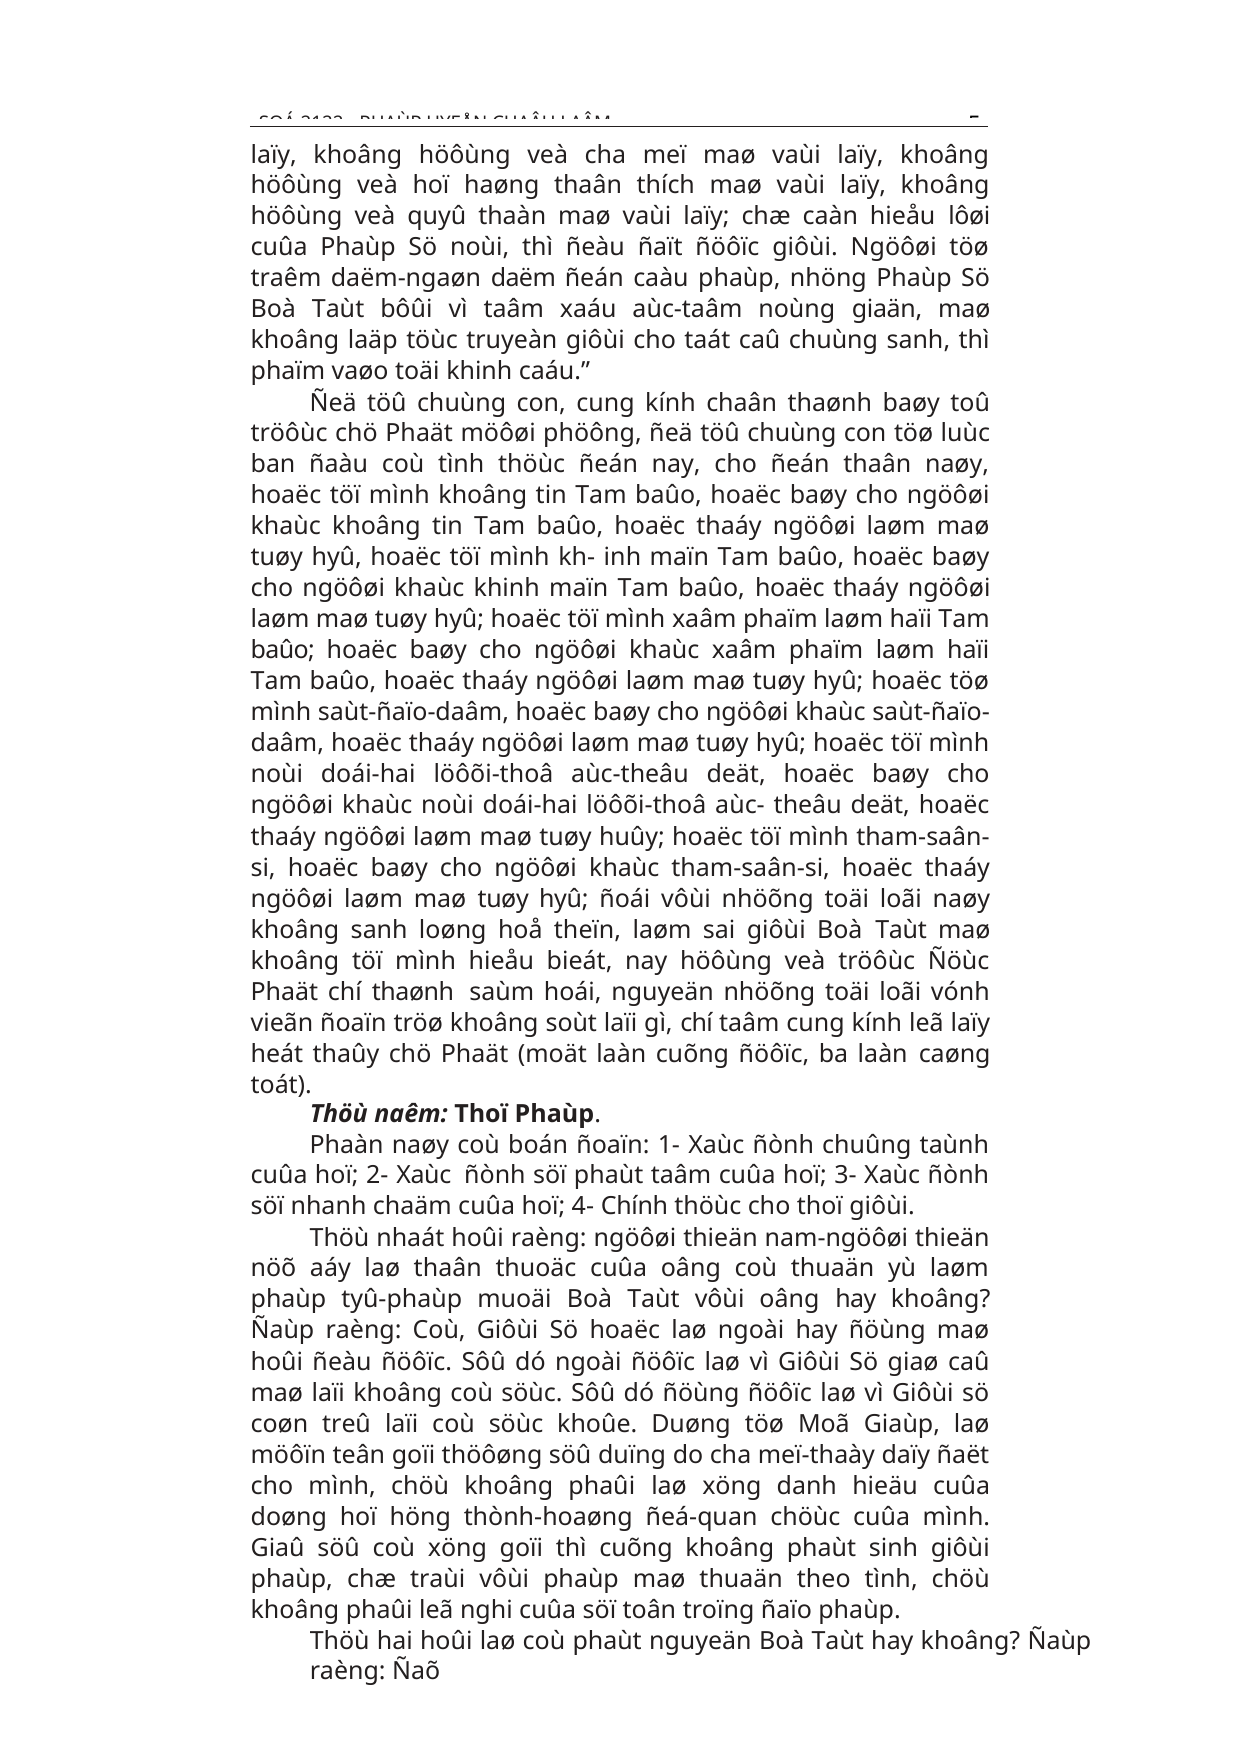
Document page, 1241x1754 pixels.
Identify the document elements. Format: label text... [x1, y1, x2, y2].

text laïy, khoâng höôùng veà cha meï maø vaùi laïy, khoâng höôùng veà hoï haøng thaân thích maø vaùi laïy, khoâng höôùng veà quyû thaàn maø vaùi laïy; chæ caàn hieåu lôøi cuûa Phaùp Sö noùi, thì ñeàu ñaït ñöôïc giôùi. Ngöôøi töø traêm daëm-ngaøn daëm ñeán caàu phaùp, nhöng Phaùp Sö Boà Taùt bôûi vì taâm xaáu aùc-taâm noùng giaän, maø khoâng laäp töùc truyeàn giôùi cho taát caû chuùng sanh, thì phaïm vaøo toäi khinh caáu.” [250, 138, 990, 387]
text Thöù hai hoûi laø coù phaùt nguyeän Boà Taùt hay khoâng? Ñaùp raèng: Ñaõ [309, 1626, 1092, 1685]
text Phaàn naøy coù boán ñoaïn: 1- Xaùc ñònh chuûng taùnh cuûa hoï; 2- Xaùc ñònh söï phaùt taâm cuûa hoï; 3- Xaùc ñònh söï nhanh chaäm cuûa hoï; 4- Chính thöùc cho thoï giôùi. [250, 1129, 990, 1222]
text Thöù nhaát hoûi raèng: ngöôøi thieän nam-ngöôøi thieän nöõ aáy laø thaân thuoäc cuûa oâng coù thuaän yù laøm phaùp tyû-phaùp muoäi Boà Taùt vôùi oâng hay khoâng? Ñaùp raèng: Coù, Giôùi Sö hoaëc laø ngoài hay ñöùng maø hoûi ñeàu ñöôïc. Sôû dó ngoài ñöôïc laø vì Giôùi Sö giaø caû maø laïi khoâng coù söùc. Sôû dó ñöùng ñöôïc laø vì Giôùi sö coøn treû laïi coù söùc khoûe. Duøng töø Moã Giaùp, laø möôïn teân goïi thöôøng söû duïng do cha meï-thaày daïy ñaët cho mình, chöù khoâng phaûi laø xöng danh hieäu cuûa doøng hoï höng thònh-hoaøng ñeá-quan chöùc cuûa mình. Giaû söû coù xöng goïi thì cuõng khoâng phaùt sinh giôùi phaùp, chæ traùi vôùi phaùp maø thuaän theo tình, chöù khoâng phaûi leã nghi cuûa söï toân troïng ñaïo phaùp. [250, 1222, 990, 1626]
text Thöù naêm: Thoï Phaùp. [309, 1101, 1092, 1128]
text Ñeä töû chuùng con, cung kính chaân thaønh baøy toû tröôùc chö Phaät möôøi phöông, ñeä töû chuùng con töø luùc ban ñaàu coù tình thöùc ñeán nay, cho ñeán thaân naøy, hoaëc töï mình khoâng tin Tam baûo, hoaëc baøy cho ngöôøi khaùc khoâng tin Tam baûo, hoaëc thaáy ngöôøi laøm maø tuøy hyû, hoaëc töï mình kh- inh maïn Tam baûo, hoaëc baøy cho ngöôøi khaùc khinh maïn Tam baûo, hoaëc thaáy ngöôøi laøm maø tuøy hyû; hoaëc töï mình xaâm phaïm laøm haïi Tam baûo; hoaëc baøy cho ngöôøi khaùc xaâm phaïm laøm haïi Tam baûo, hoaëc thaáy ngöôøi laøm maø tuøy hyû; hoaëc töø mình saùt-ñaïo-daâm, hoaëc baøy cho ngöôøi khaùc saùt-ñaïo-daâm, hoaëc thaáy ngöôøi laøm maø tuøy hyû; hoaëc töï mình noùi doái-hai löôõi-thoâ aùc-theâu deät, hoaëc baøy cho ngöôøi khaùc noùi doái-hai löôõi-thoâ aùc- theâu deät, hoaëc thaáy ngöôøi laøm maø tuøy huûy; hoaëc töï mình tham-saân-si, hoaëc baøy cho ngöôøi khaùc tham-saân-si, hoaëc thaáy ngöôøi laøm maø tuøy hyû; ñoái vôùi nhöõng toäi loãi naøy khoâng sanh loøng hoå theïn, laøm sai giôùi Boà Taùt maø khoâng töï mình hieåu bieát, nay höôùng veà tröôùc Ñöùc Phaät chí thaønh saùm hoái, nguyeän nhöõng toäi loãi vónh vieãn ñoaïn tröø khoâng soùt laïi gì, chí taâm cung kính leã laïy heát thaûy chö Phaät (moät laàn cuõng ñöôïc, ba laàn caøng toát). [250, 387, 990, 1101]
